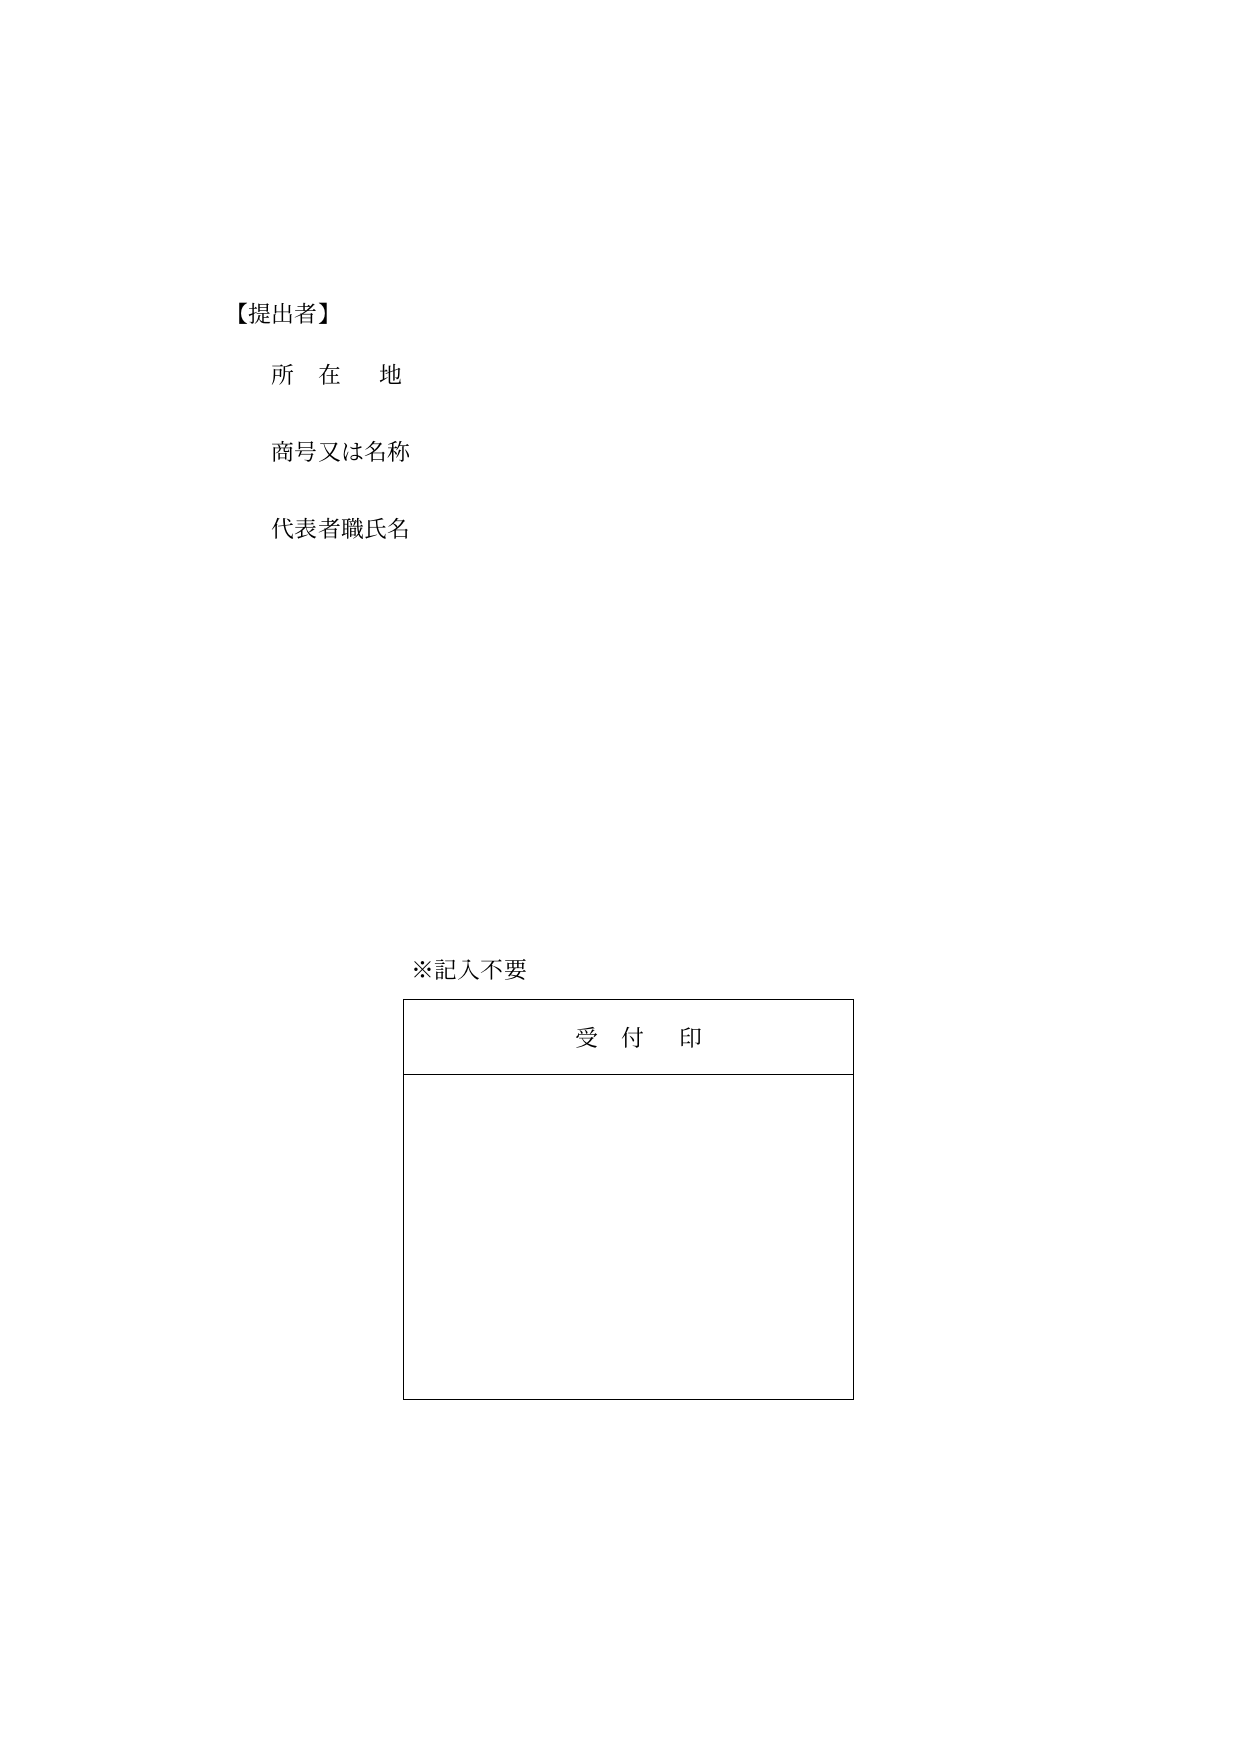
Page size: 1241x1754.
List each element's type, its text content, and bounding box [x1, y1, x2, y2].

text ※記入不要 [179, 938, 1061, 999]
text 所在地 [259, 343, 1061, 404]
text 【提出者】 [179, 282, 1061, 343]
text 代表者職氏名 [259, 497, 1061, 558]
table_header 受付印 [404, 1000, 853, 1074]
table_cell [404, 1075, 853, 1399]
text 商号又は名称 [259, 420, 1061, 481]
